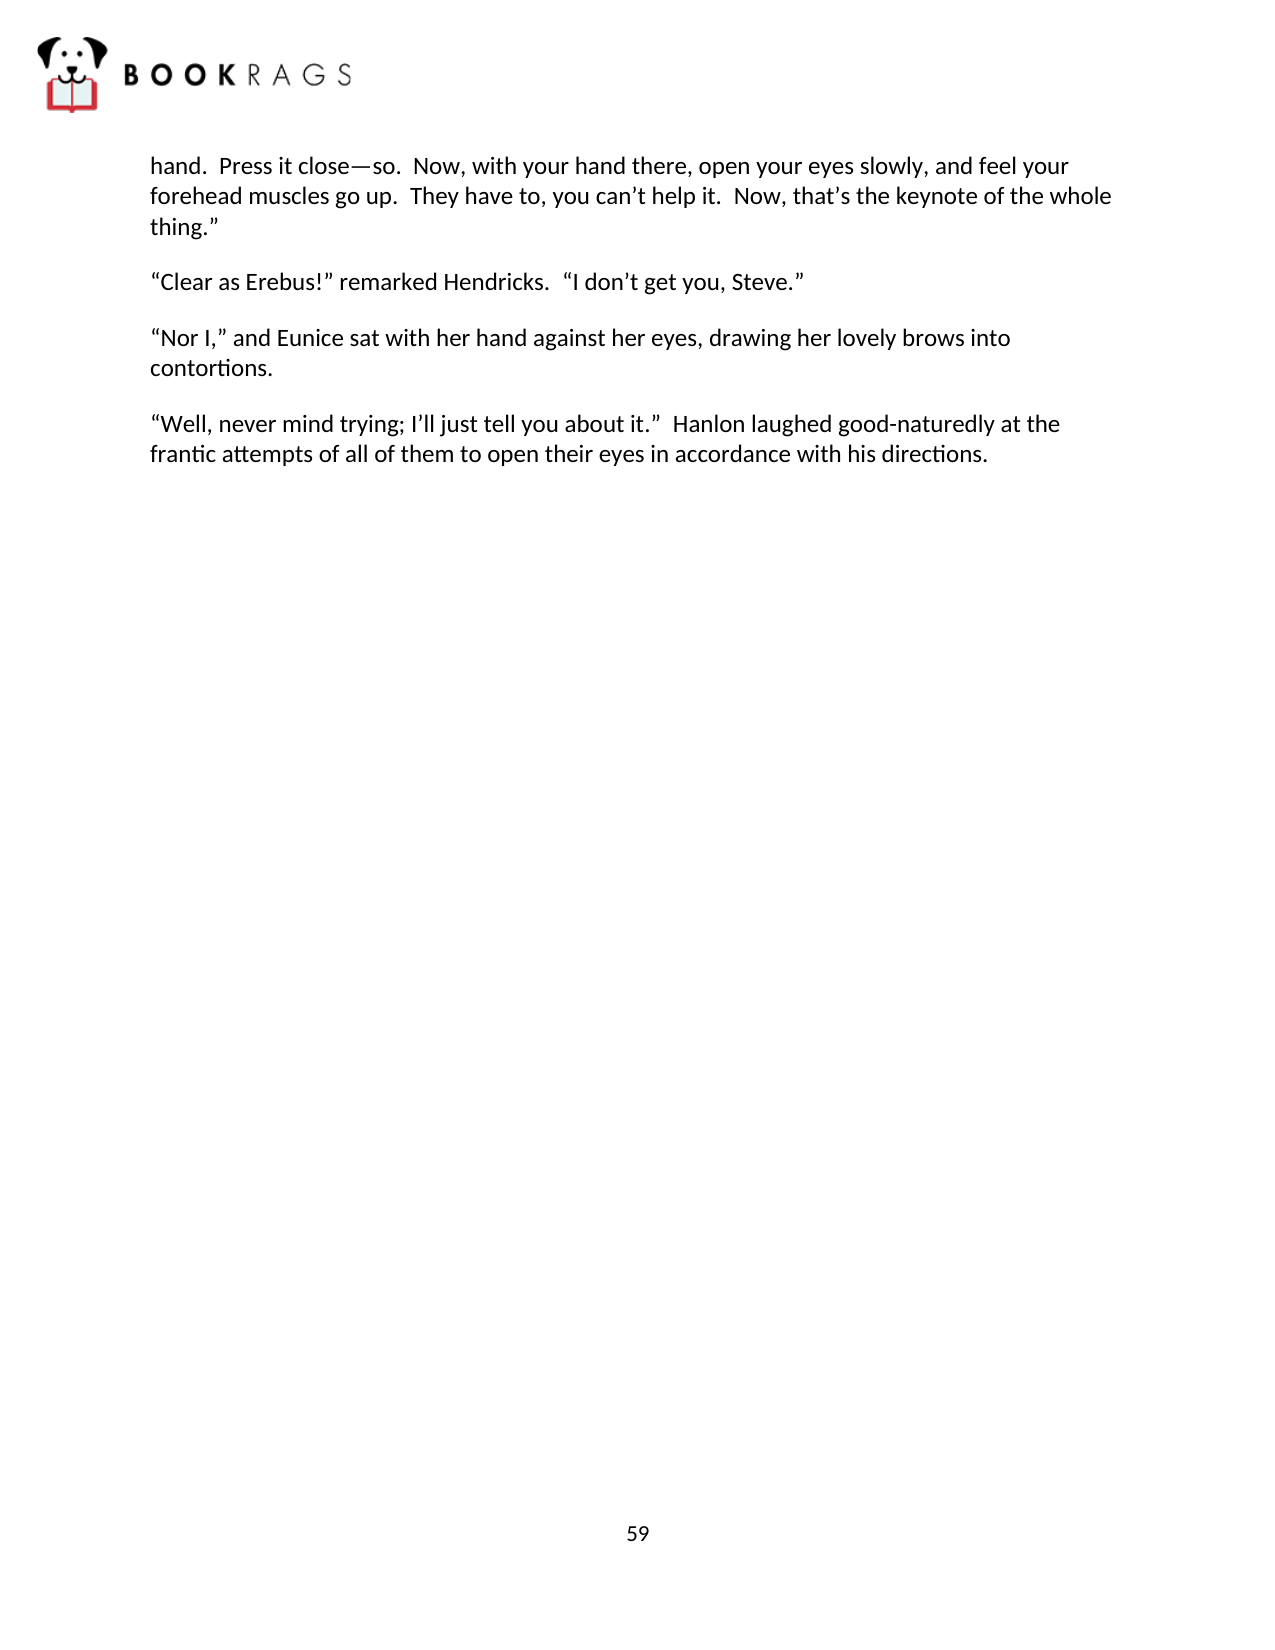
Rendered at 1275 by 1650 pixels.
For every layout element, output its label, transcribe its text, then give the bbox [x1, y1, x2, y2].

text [150, 150, 1125, 242]
text “Nor I,” and Eunice sat with her hand against her eyes, drawing her lovely brows into contortions. [150, 322, 1125, 383]
text “Well, never mind trying; I’ll just tell you about it.” Hanlon laughed good-naturedly at the frantic attempts of all of them to open their eyes in accordance with his directions. [150, 408, 1125, 469]
picture [37, 37, 351, 113]
text “Clear as Erebus!” remarked Hendricks. “I don’t get you, Steve.” [150, 267, 1125, 297]
